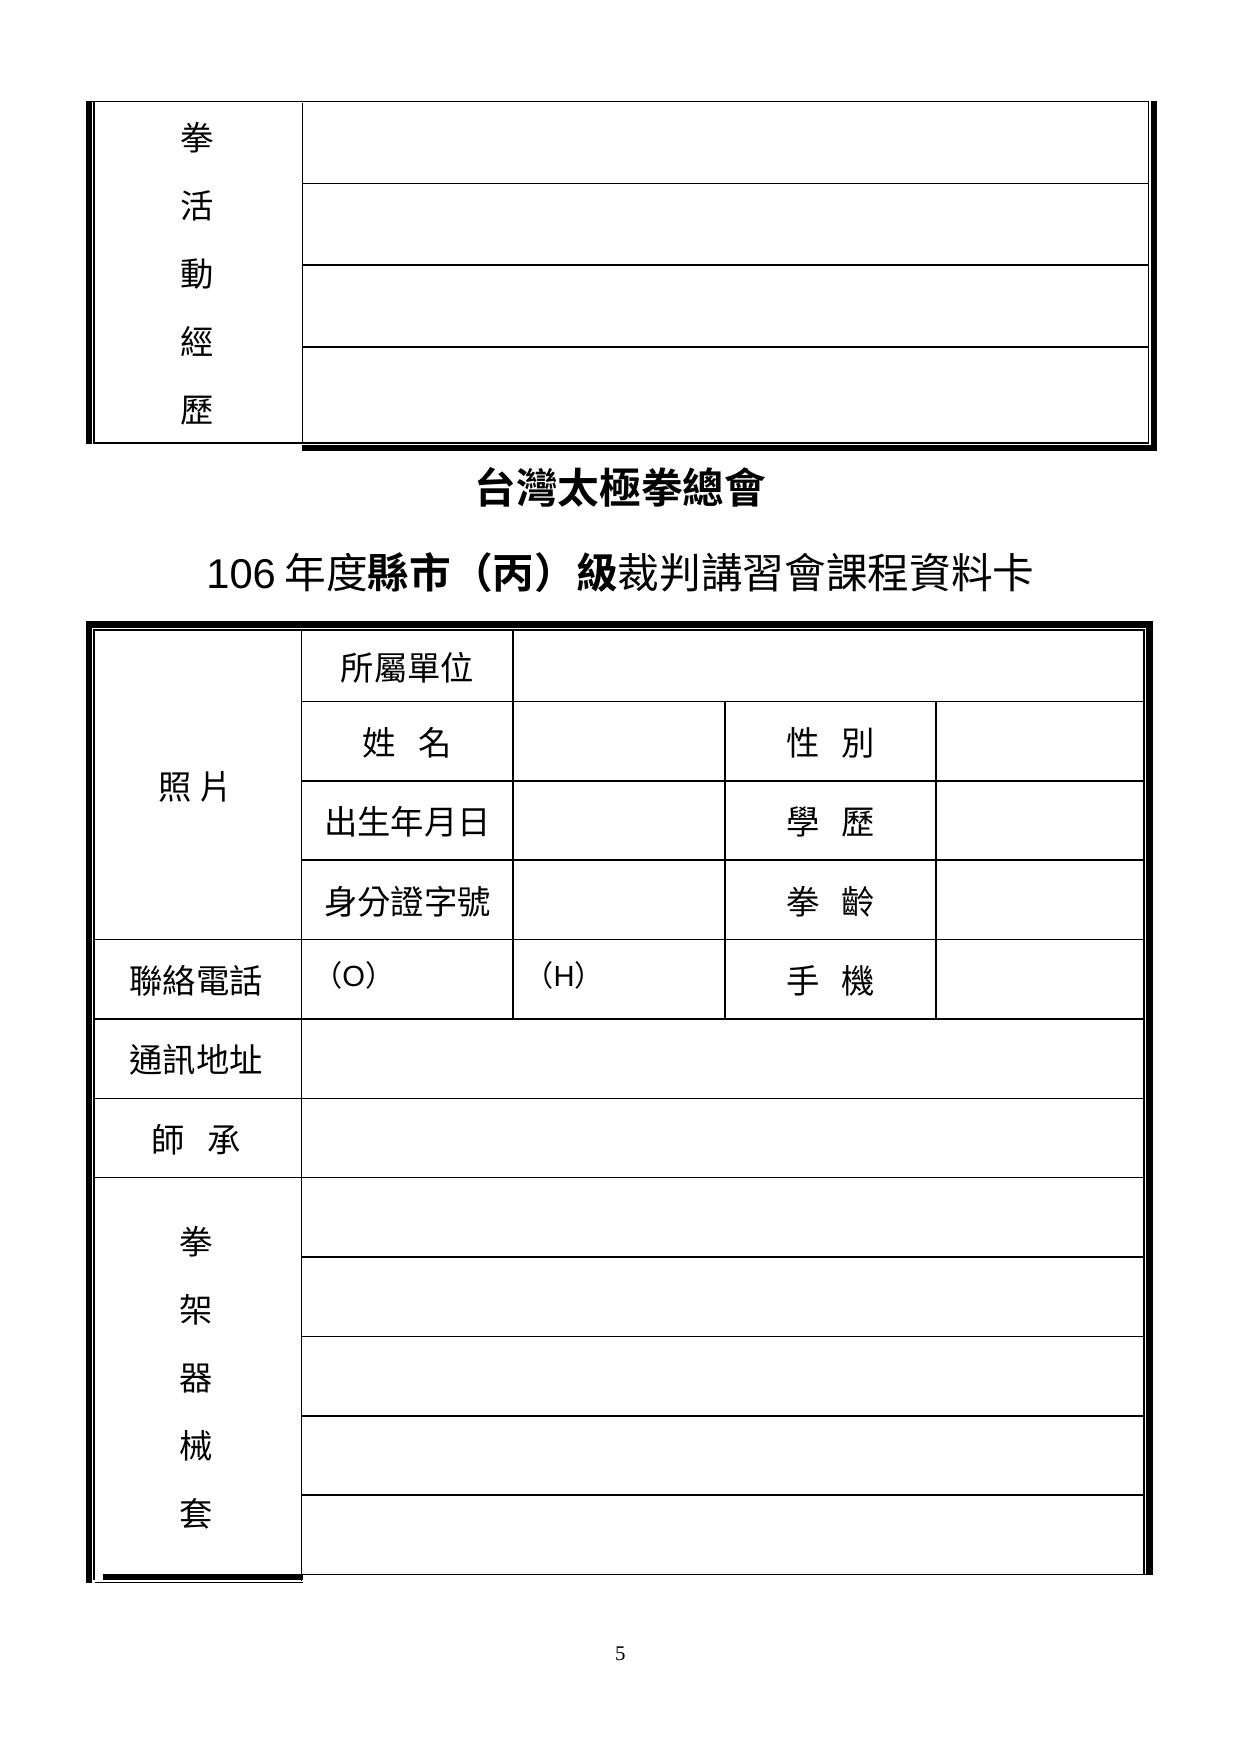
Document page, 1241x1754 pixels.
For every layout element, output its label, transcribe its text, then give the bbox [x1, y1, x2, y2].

table_cell 學 歷 [726, 782, 935, 859]
table_cell [303, 266, 1148, 346]
table_cell [302, 1099, 1143, 1177]
table_header 照 片 [95, 631, 301, 939]
table_cell [514, 861, 724, 939]
table_cell [302, 1178, 1143, 1256]
table_cell [302, 1337, 1143, 1415]
table_cell [937, 861, 1143, 939]
table_cell 拳 齡 [726, 861, 935, 939]
table_header [514, 631, 1143, 701]
table_cell 姓 名 [302, 702, 512, 780]
table_cell [514, 782, 724, 859]
table_cell [302, 1258, 1143, 1336]
table_cell 性 別 [726, 702, 935, 780]
table_cell [302, 1417, 1143, 1494]
text 106年度縣市（丙）級裁判講習會課程資料卡 [89, 536, 1152, 604]
table_cell [514, 702, 724, 780]
table_cell （H） [514, 940, 724, 1018]
table_cell 聯絡電話 [95, 940, 301, 1018]
text 台灣太極拳總會 [89, 451, 1152, 519]
table_cell [303, 102, 1148, 183]
table_cell [937, 702, 1143, 780]
table_cell [302, 1496, 1143, 1574]
table_cell [937, 940, 1143, 1018]
table_cell 身分證字號 [302, 861, 512, 939]
table_cell （O） [302, 940, 512, 1018]
table_cell [302, 1020, 1143, 1097]
table_cell 師 承 [95, 1099, 301, 1177]
table_cell 拳 架 器 械 套 路 專 長 [95, 1178, 301, 1574]
table_cell [303, 184, 1148, 264]
table_cell 通訊地址 [95, 1020, 301, 1097]
table_cell 手 機 [726, 940, 935, 1018]
table_cell [937, 782, 1143, 859]
table_header 所屬單位 [302, 631, 512, 701]
table_cell 出生年月日 [302, 782, 512, 859]
table_cell [303, 348, 1148, 442]
